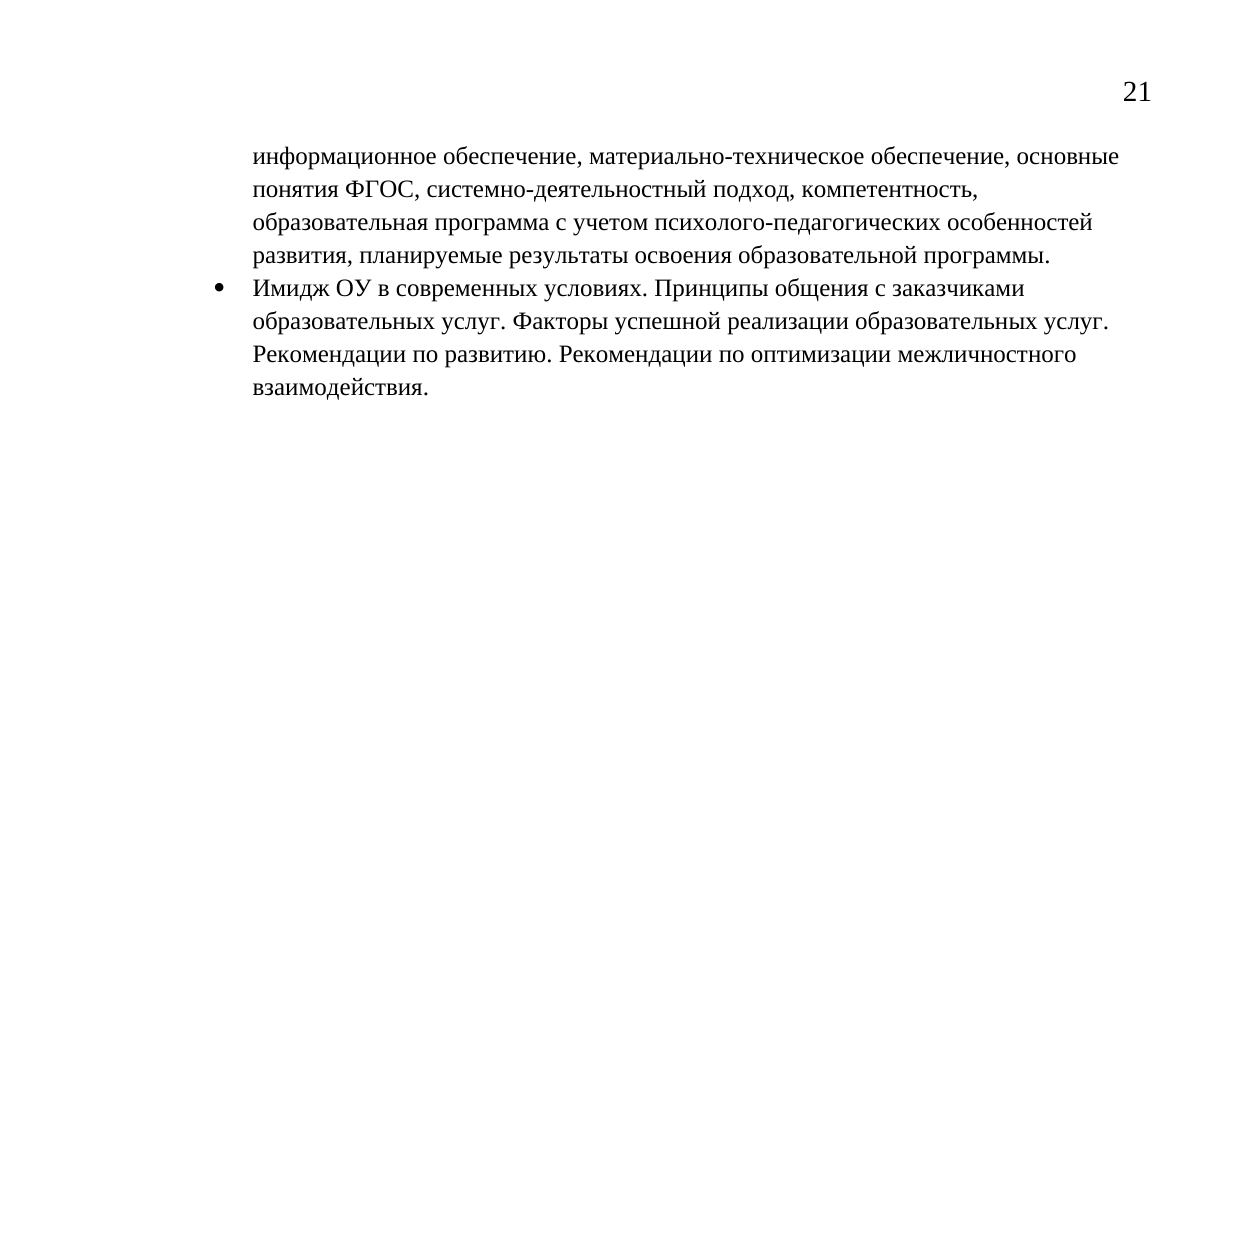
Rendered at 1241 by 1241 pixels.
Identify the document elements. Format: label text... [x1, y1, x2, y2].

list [215, 141, 1152, 269]
list Имидж ОУ в современных условиях. Принципы общения с заказчиками образовательных услуг. Факторы успешной реализации образовательных услуг. Рекомендации по развитию. Рекомендации по оптимизации межличностного взаимодействия. [215, 273, 1152, 401]
